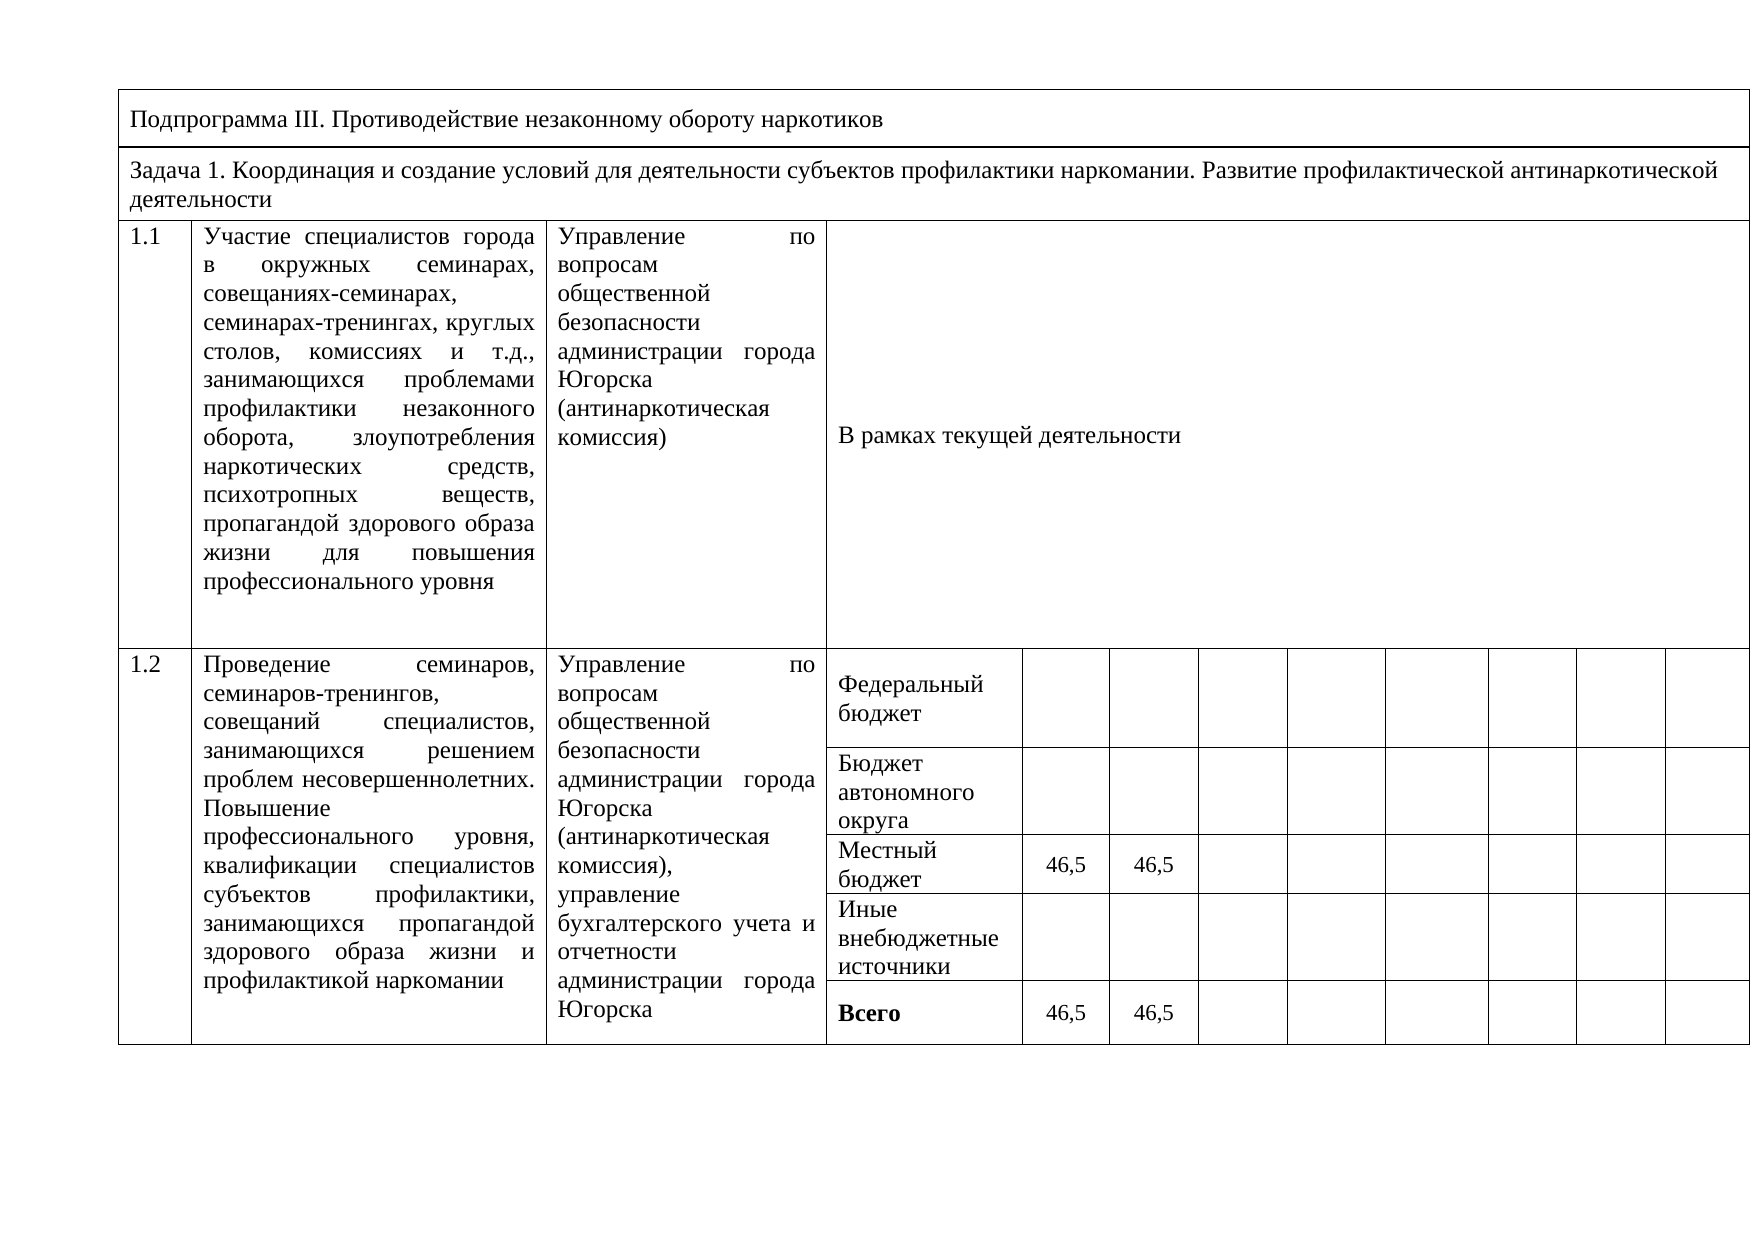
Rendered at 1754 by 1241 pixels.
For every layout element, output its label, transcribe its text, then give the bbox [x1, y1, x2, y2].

table_cell [1666, 748, 1749, 834]
table_cell [1288, 748, 1385, 834]
table_cell [1577, 649, 1665, 747]
table_cell [1023, 894, 1109, 980]
table_cell 46,5 [1023, 835, 1109, 893]
table_cell Управление по вопросам общественной безопасности администрации города Югорска (антинаркотическая комиссия), управление бухгалтерского учета и отчетности администрации города Югорска [547, 649, 826, 1044]
table_cell [1666, 894, 1749, 980]
table_cell В рамках текущей деятельности [827, 221, 1749, 648]
table_cell Федеральный бюджет [827, 649, 1022, 747]
table_cell [1288, 894, 1385, 980]
table_cell Иные внебюджетные источники [827, 894, 1022, 980]
table_cell [1288, 835, 1385, 893]
table_cell Управление по вопросам общественной безопасности администрации города Югорска (антинаркотическая комиссия) [547, 221, 826, 648]
table_cell [1489, 894, 1576, 980]
table_cell [1577, 835, 1665, 893]
table_cell 1.1 [119, 221, 191, 648]
table_cell Задача 1. Координация и создание условий для деятельности субъектов профилактики наркомании. Развитие профилактической антинаркотической деятельности [119, 148, 1749, 220]
table_cell [1199, 835, 1287, 893]
table_cell [1577, 748, 1665, 834]
table_cell [1110, 894, 1198, 980]
table_cell [1386, 981, 1488, 1044]
table_cell [1489, 835, 1576, 893]
table_cell [1386, 748, 1488, 834]
table_cell [1199, 748, 1287, 834]
table_cell [1577, 894, 1665, 980]
table_cell [1386, 649, 1488, 747]
table_cell [1386, 835, 1488, 893]
table_cell 1.2 [119, 649, 191, 1044]
table_cell [1666, 981, 1749, 1044]
table_cell 46,5 [1023, 981, 1109, 1044]
table_cell [1489, 981, 1576, 1044]
table_cell Местный бюджет [827, 835, 1022, 893]
table_cell [1386, 894, 1488, 980]
table_cell [1666, 649, 1749, 747]
table_cell [1489, 748, 1576, 834]
table_cell Подпрограмма III. Противодействие незаконному обороту наркотиков [119, 90, 1749, 146]
table_cell 46,5 [1110, 835, 1198, 893]
table_cell [1199, 894, 1287, 980]
table_cell [1489, 649, 1576, 747]
table_cell [1199, 649, 1287, 747]
table_cell [1288, 981, 1385, 1044]
table_cell [1199, 981, 1287, 1044]
table_cell Проведение семинаров, семинаров-тренингов, совещаний специалистов, занимающихся решением проблем несовершеннолетних. Повышение профессионального уровня, квалификации специалистов субъектов профилактики, занимающихся пропагандой здорового образа жизни и профилактикой наркомании [192, 649, 546, 1044]
table_cell [1110, 649, 1198, 747]
table_cell Всего [827, 981, 1022, 1044]
table_cell 46,5 [1110, 981, 1198, 1044]
table_cell Участие специалистов города в окружных семинарах, совещаниях-семинарах, семинарах-тренингах, круглых столов, комиссиях и т.д., занимающихся проблемами профилактики незаконного оборота, злоупотребления наркотических средств, психотропных веществ, пропагандой здорового образа жизни для повышения профессионального уровня [192, 221, 546, 648]
table_cell [1023, 748, 1109, 834]
table_cell [1577, 981, 1665, 1044]
table_cell [1288, 649, 1385, 747]
table_cell [1110, 748, 1198, 834]
table_cell [1666, 835, 1749, 893]
table_cell Бюджет автономного округа [827, 748, 1022, 834]
table_cell [1023, 649, 1109, 747]
